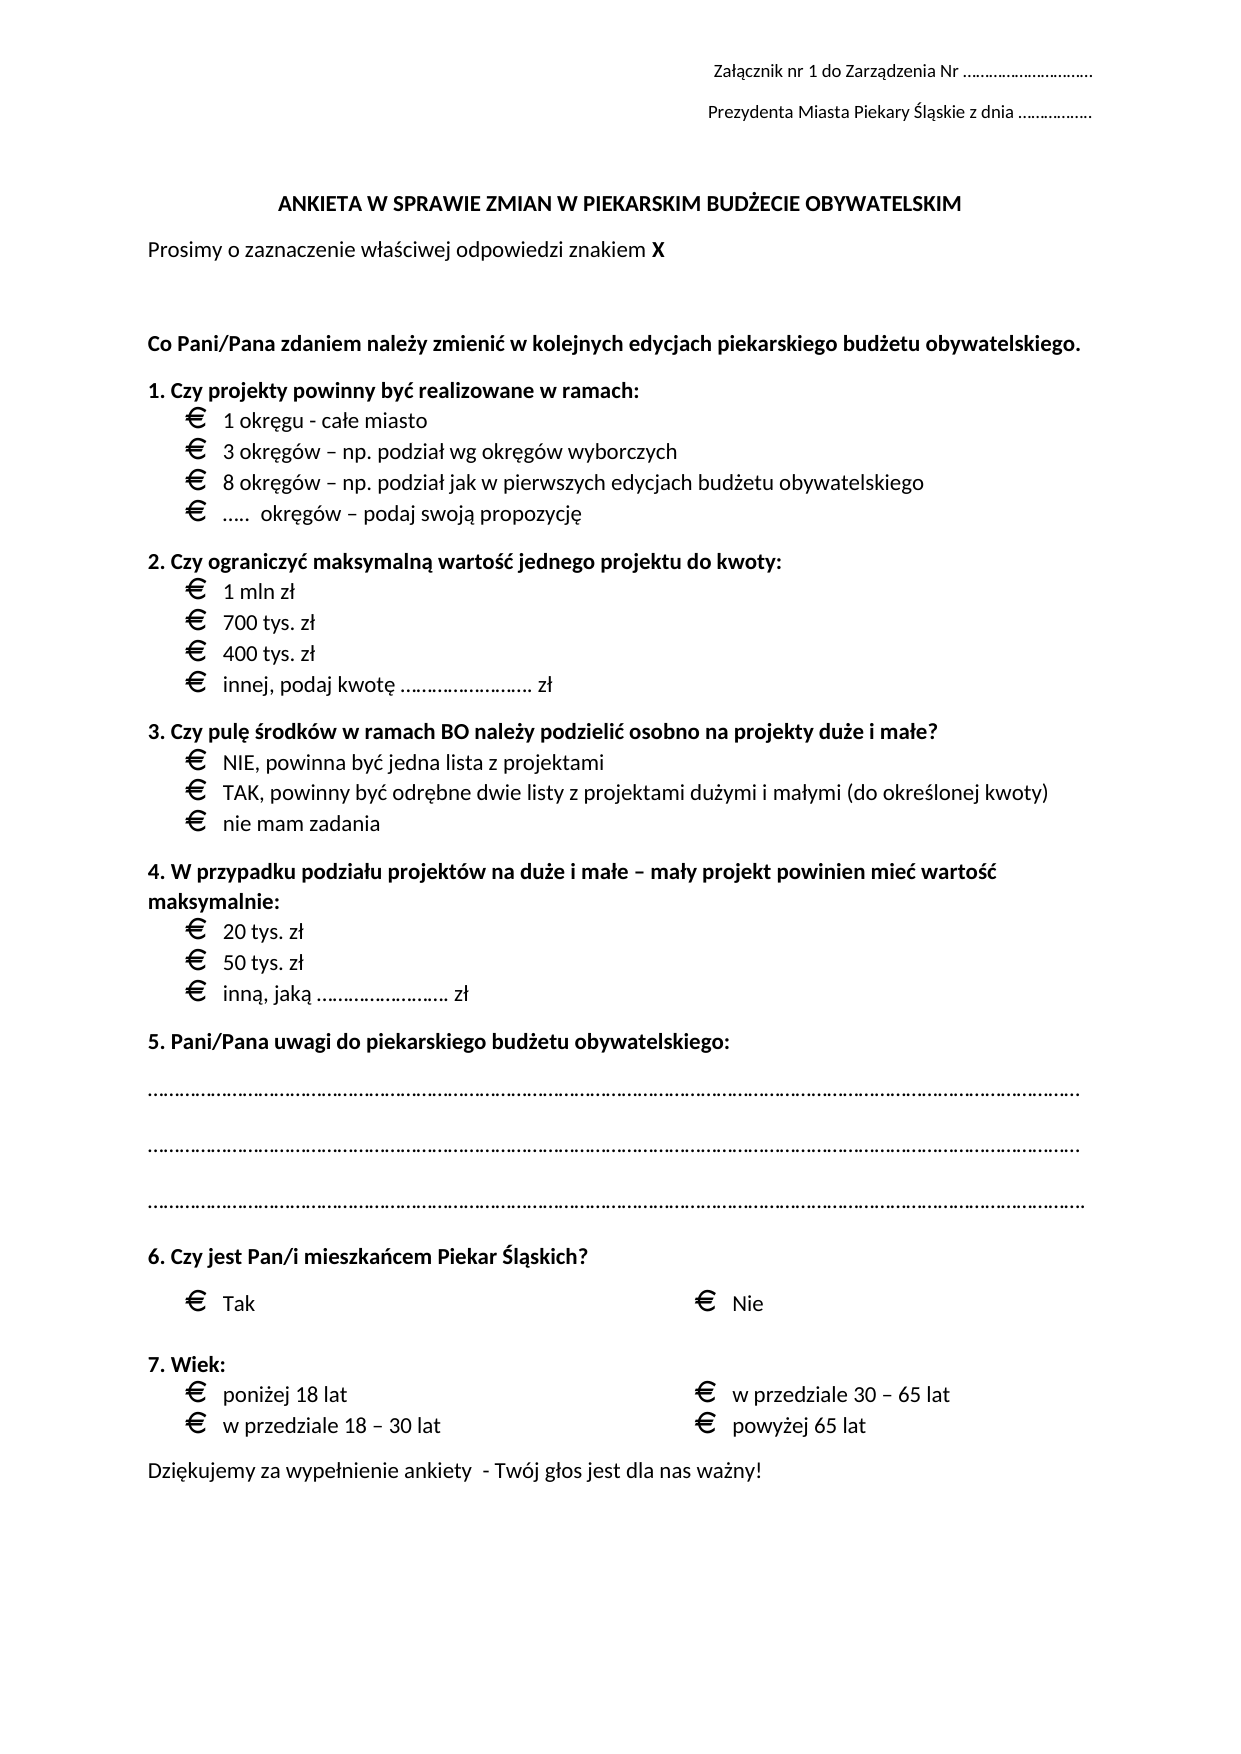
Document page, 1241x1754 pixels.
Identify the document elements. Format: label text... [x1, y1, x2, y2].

list ….. okręgów – podaj swoją propozycję [185, 499, 1093, 528]
list w przedziale 30 – 65 lat [694, 1380, 1093, 1409]
list w przedziale 18 – 30 lat [185, 1411, 583, 1440]
list 8 okręgów – np. podział jak w pierwszych edycjach budżetu obywatelskiego [185, 468, 1093, 497]
text 6. Czy jest Pan/i mieszkańcem Piekar Śląskich? [148, 1242, 1093, 1270]
text ………………………………………………………………………………………………………………………………………………………………………………………………………………………………………………………………………………………………………………………………………………………………………………………………………………………………………………………………………………………. [148, 1074, 1093, 1214]
list 3 okręgów – np. podział wg okręgów wyborczych [185, 437, 1093, 466]
list 50 tys. zł [185, 948, 1093, 977]
list inną, jaką ……………………. zł [185, 979, 1093, 1008]
list 20 tys. zł [185, 917, 1093, 946]
list poniżej 18 lat [185, 1380, 583, 1409]
text Co Pani/Pana zdaniem należy zmienić w kolejnych edycjach piekarskiego budżetu obywatelskiego. [148, 329, 1093, 357]
list 400 tys. zł [185, 639, 1093, 667]
list innej, podaj kwotę ……………………. zł [185, 670, 1093, 698]
text 3. Czy pulę środków w ramach BO należy podzielić osobno na projekty duże i małe? [148, 717, 1093, 745]
text Załącznik nr 1 do Zarządzenia Nr ………………………… [148, 59, 1093, 82]
list powyżej 65 lat [694, 1411, 1093, 1440]
list NIE, powinna być jedna lista z projektami [185, 748, 1093, 776]
text 4. W przypadku podziału projektów na duże i małe – mały projekt powinien mieć wartość maksymalnie: [148, 857, 1093, 915]
text Dziękujemy za wypełnienie ankiety - Twój głos jest dla nas ważny! [148, 1456, 1093, 1484]
list 700 tys. zł [185, 608, 1093, 637]
text Prosimy o zaznaczenie właściwej odpowiedzi znakiem X [148, 236, 1093, 263]
text 1. Czy projekty powinny być realizowane w ramach: [148, 376, 1093, 404]
list Tak [185, 1289, 583, 1317]
text Prezydenta Miasta Piekary Śląskie z dnia …………….. [148, 100, 1093, 123]
text 7. Wiek: [148, 1350, 1093, 1378]
list Nie [694, 1289, 1093, 1317]
list 1 okręgu - całe miasto [185, 406, 1093, 435]
list nie mam zadania [185, 809, 1093, 838]
text 5. Pani/Pana uwagi do piekarskiego budżetu obywatelskiego: [148, 1027, 1093, 1055]
text ANKIETA W SPRAWIE ZMIAN W PIEKARSKIM BUDŻECIE OBYWATELSKIM [148, 189, 1093, 217]
list TAK, powinny być odrębne dwie listy z projektami dużymi i małymi (do określonej kwoty) [185, 778, 1093, 807]
list 1 mln zł [185, 577, 1093, 606]
text 2. Czy ograniczyć maksymalną wartość jednego projektu do kwoty: [148, 547, 1093, 575]
